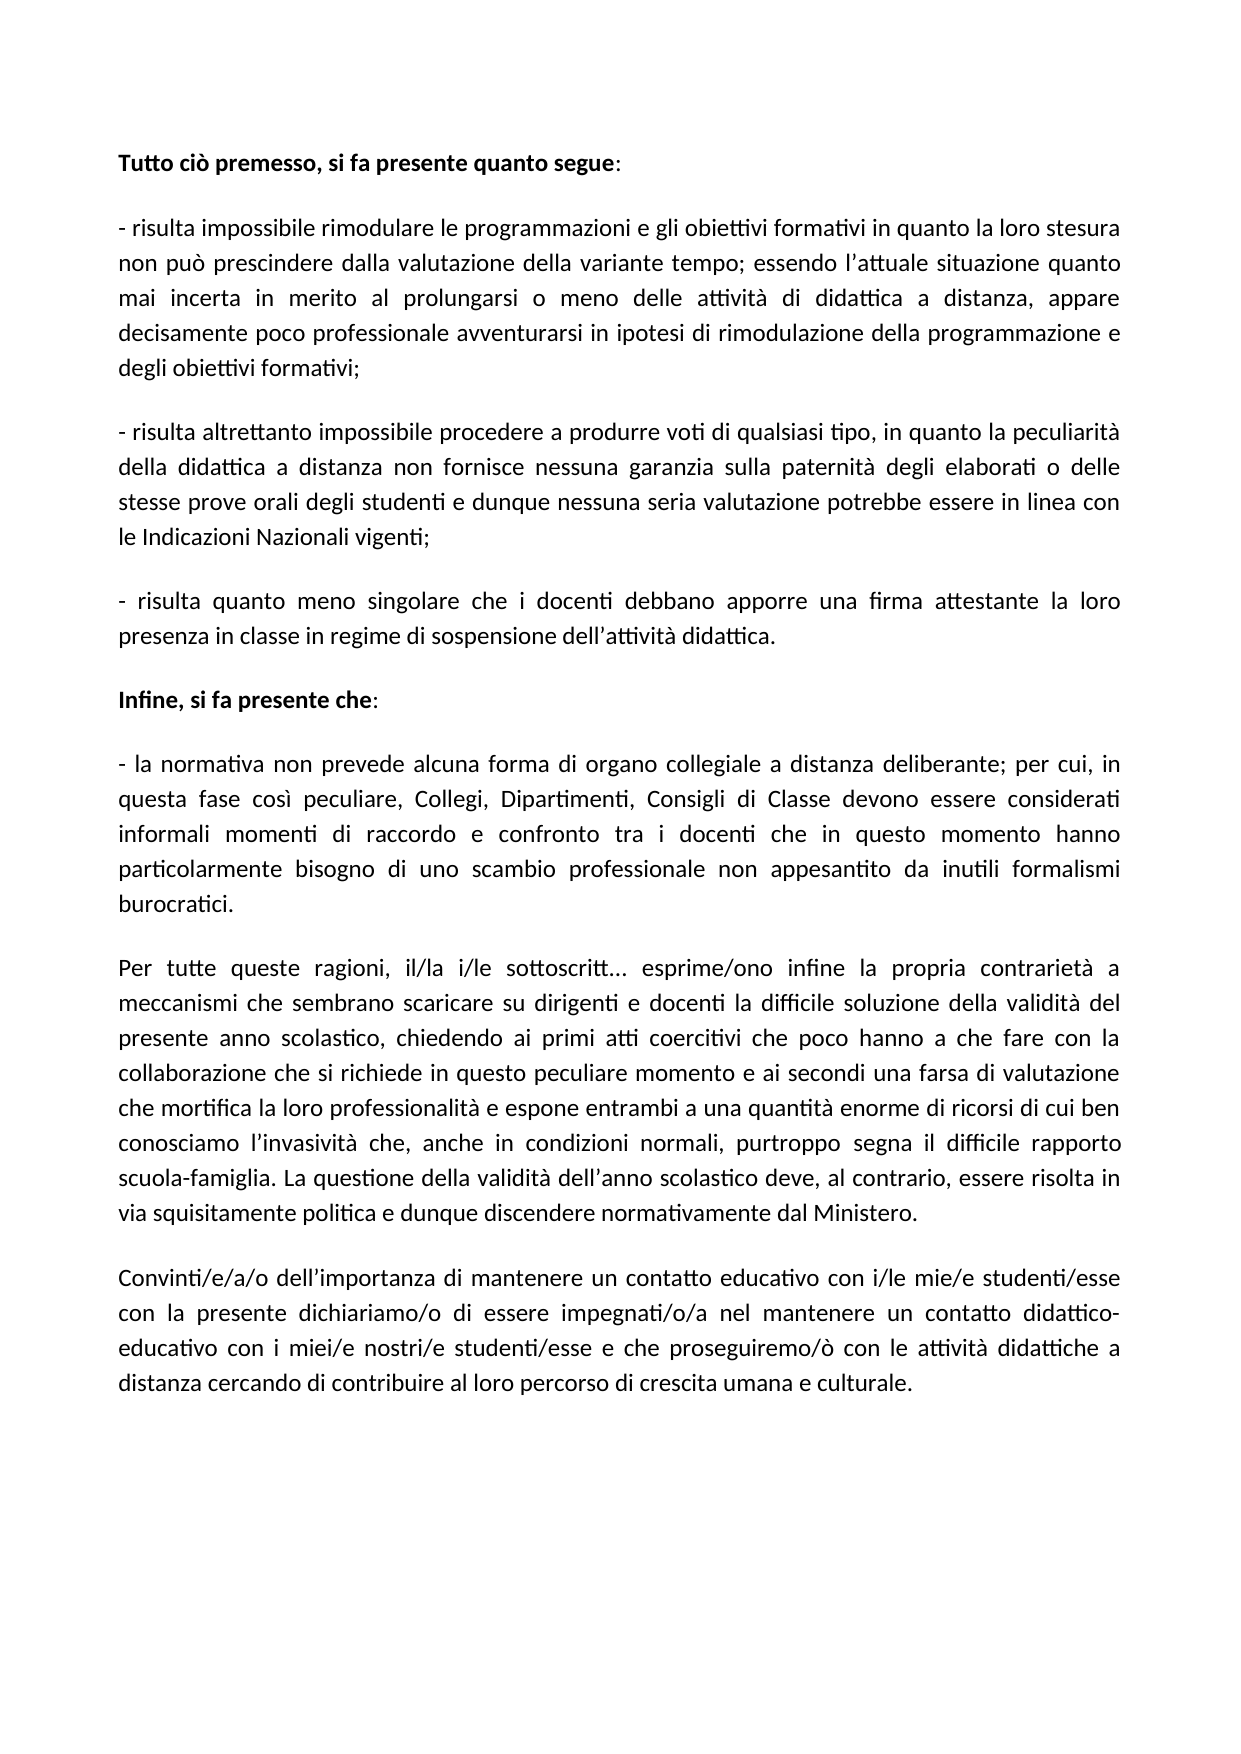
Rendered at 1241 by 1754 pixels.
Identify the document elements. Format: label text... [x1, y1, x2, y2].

text - risulta impossibile rimodulare le programmazioni e gli obiettivi formativi in quanto la loro stesura non può prescindere dalla valutazione della variante tempo; essendo l’attuale situazione quanto mai incerta in merito al prolungarsi o meno delle attività di didattica a distanza, appare decisamente poco professionale avventurarsi in ipotesi di rimodulazione della programmazione e degli obiettivi formativi; [118, 212, 1122, 382]
text - la normativa non prevede alcuna forma di organo collegiale a distanza deliberante; per cui, in questa fase così peculiare, Collegi, Dipartimenti, Consigli di Classe devono essere considerati informali momenti di raccordo e confronto tra i docenti che in questo momento hanno particolarmente bisogno di uno scambio professionale non appesantito da inutili formalismi burocratici. [118, 748, 1122, 919]
text Infine, si fa presente che: [118, 684, 1122, 715]
text Per tutte queste ragioni, il/la i/le sottoscritt... esprime/ono infine la propria contrarietà a meccanismi che sembrano scaricare su dirigenti e docenti la difficile soluzione della validità del presente anno scolastico, chiedendo ai primi atti coercitivi che poco hanno a che fare con la collaborazione che si richiede in questo peculiare momento e ai secondi una farsa di valutazione che mortifica la loro professionalità e espone entrambi a una quantità enorme di ricorsi di cui ben conosciamo l’invasività che, anche in condizioni normali, purtroppo segna il difficile rapporto scuola-famiglia. La questione della validità dell’anno scolastico deve, al contrario, essere risolta in via squisitamente politica e dunque discendere normativamente dal Ministero. [118, 953, 1122, 1228]
text Convinti/e/a/o dell’importanza di mantenere un contatto educativo con i/le mie/e studenti/esse con la presente dichiariamo/o di essere impegnati/o/a nel mantenere un contatto didattico-educativo con i miei/e nostri/e studenti/esse e che proseguiremo/ò con le attività didattiche a distanza cercando di contribuire al loro percorso di crescita umana e culturale. [118, 1262, 1122, 1397]
text - risulta quanto meno singolare che i docenti debbano apporre una firma attestante la loro presenza in classe in regime di sospensione dell’attività didattica. [118, 585, 1122, 651]
text - risulta altrettanto impossibile procedere a produrre voti di qualsiasi tipo, in quanto la peculiarità della didattica a distanza non fornisce nessuna garanzia sulla paternità degli elaborati o delle stesse prove orali degli studenti e dunque nessuna seria valutazione potrebbe essere in linea con le Indicazioni Nazionali vigenti; [118, 416, 1122, 551]
text Tutto ciò premesso, si fa presente quanto segue: [118, 148, 1122, 178]
